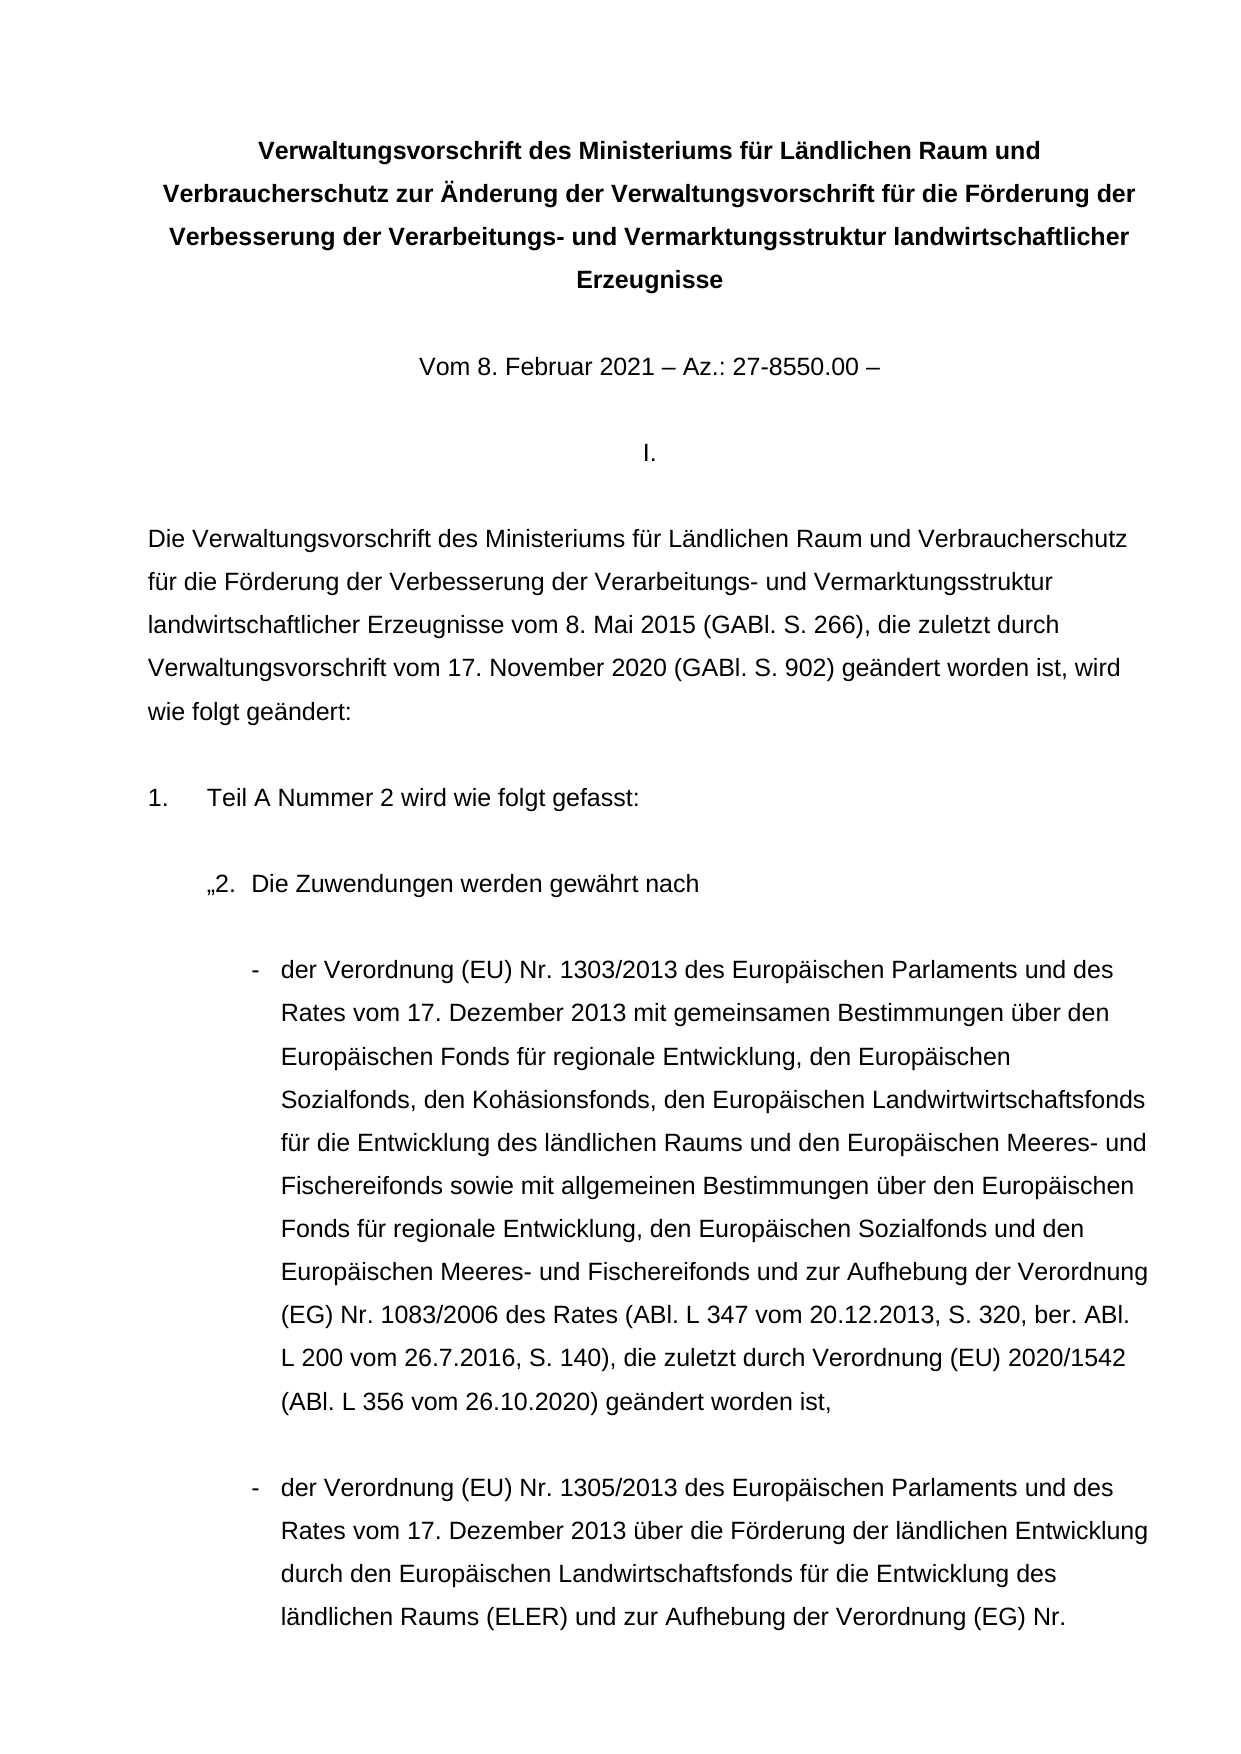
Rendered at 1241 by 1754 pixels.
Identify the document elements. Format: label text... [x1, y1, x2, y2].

list Teil A Nummer 2 wird wie folgt gefasst: [148, 783, 1152, 811]
text „2. Die Zuwendungen werden gewährt nach [207, 869, 1152, 898]
text I. [148, 438, 1152, 466]
text Verwaltungsvorschrift des Ministeriums für Ländlichen Raum und Verbraucherschutz zur Änderung der Verwaltungsvorschrift für die Förderung der Verbesserung der Verarbeitungs- und Vermarktungsstruktur landwirtschaftlicher Erzeugnisse [148, 136, 1152, 294]
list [251, 1473, 1152, 1631]
list der Verordnung (EU) Nr. 1303/2013 des Europäischen Parlaments und des Rates vom 17. Dezember 2013 mit gemeinsamen Bestimmungen über den Europäischen Fonds für regionale Entwicklung, den Europäischen Sozialfonds, den Kohäsionsfonds, den Europäischen Landwirtwirtschaftsfonds für die Entwicklung des ländlichen Raums und den Europäischen Meeres- und Fischereifonds sowie mit allgemeinen Bestimmungen über den Europäischen Fonds für regionale Entwicklung, den Europäischen Sozialfonds und den Europäischen Meeres- und Fischereifonds und zur Aufhebung der Verordnung (EG) Nr. 1083/2006 des Rates (ABl. L 347 vom 20.12.2013, S. 320, ber. ABl. L 200 vom 26.7.2016, S. 140), die zuletzt durch Verordnung (EU) 2020/1542 (ABl. L 356 vom 26.10.2020) geändert worden ist, [251, 955, 1152, 1458]
text Die Verwaltungsvorschrift des Ministeriums für Ländlichen Raum und Verbraucherschutz für die Förderung der Verbesserung der Verarbeitungs- und Vermarktungsstruktur landwirtschaftlicher Erzeugnisse vom 8. Mai 2015 (GABl. S. 266), die zuletzt durch Verwaltungsvorschrift vom 17. November 2020 (GABl. S. 902) geändert worden ist, wird wie folgt geändert: [148, 524, 1152, 725]
text Vom 8. Februar 2021 – Az.: 27-8550.00 – [148, 351, 1152, 423]
